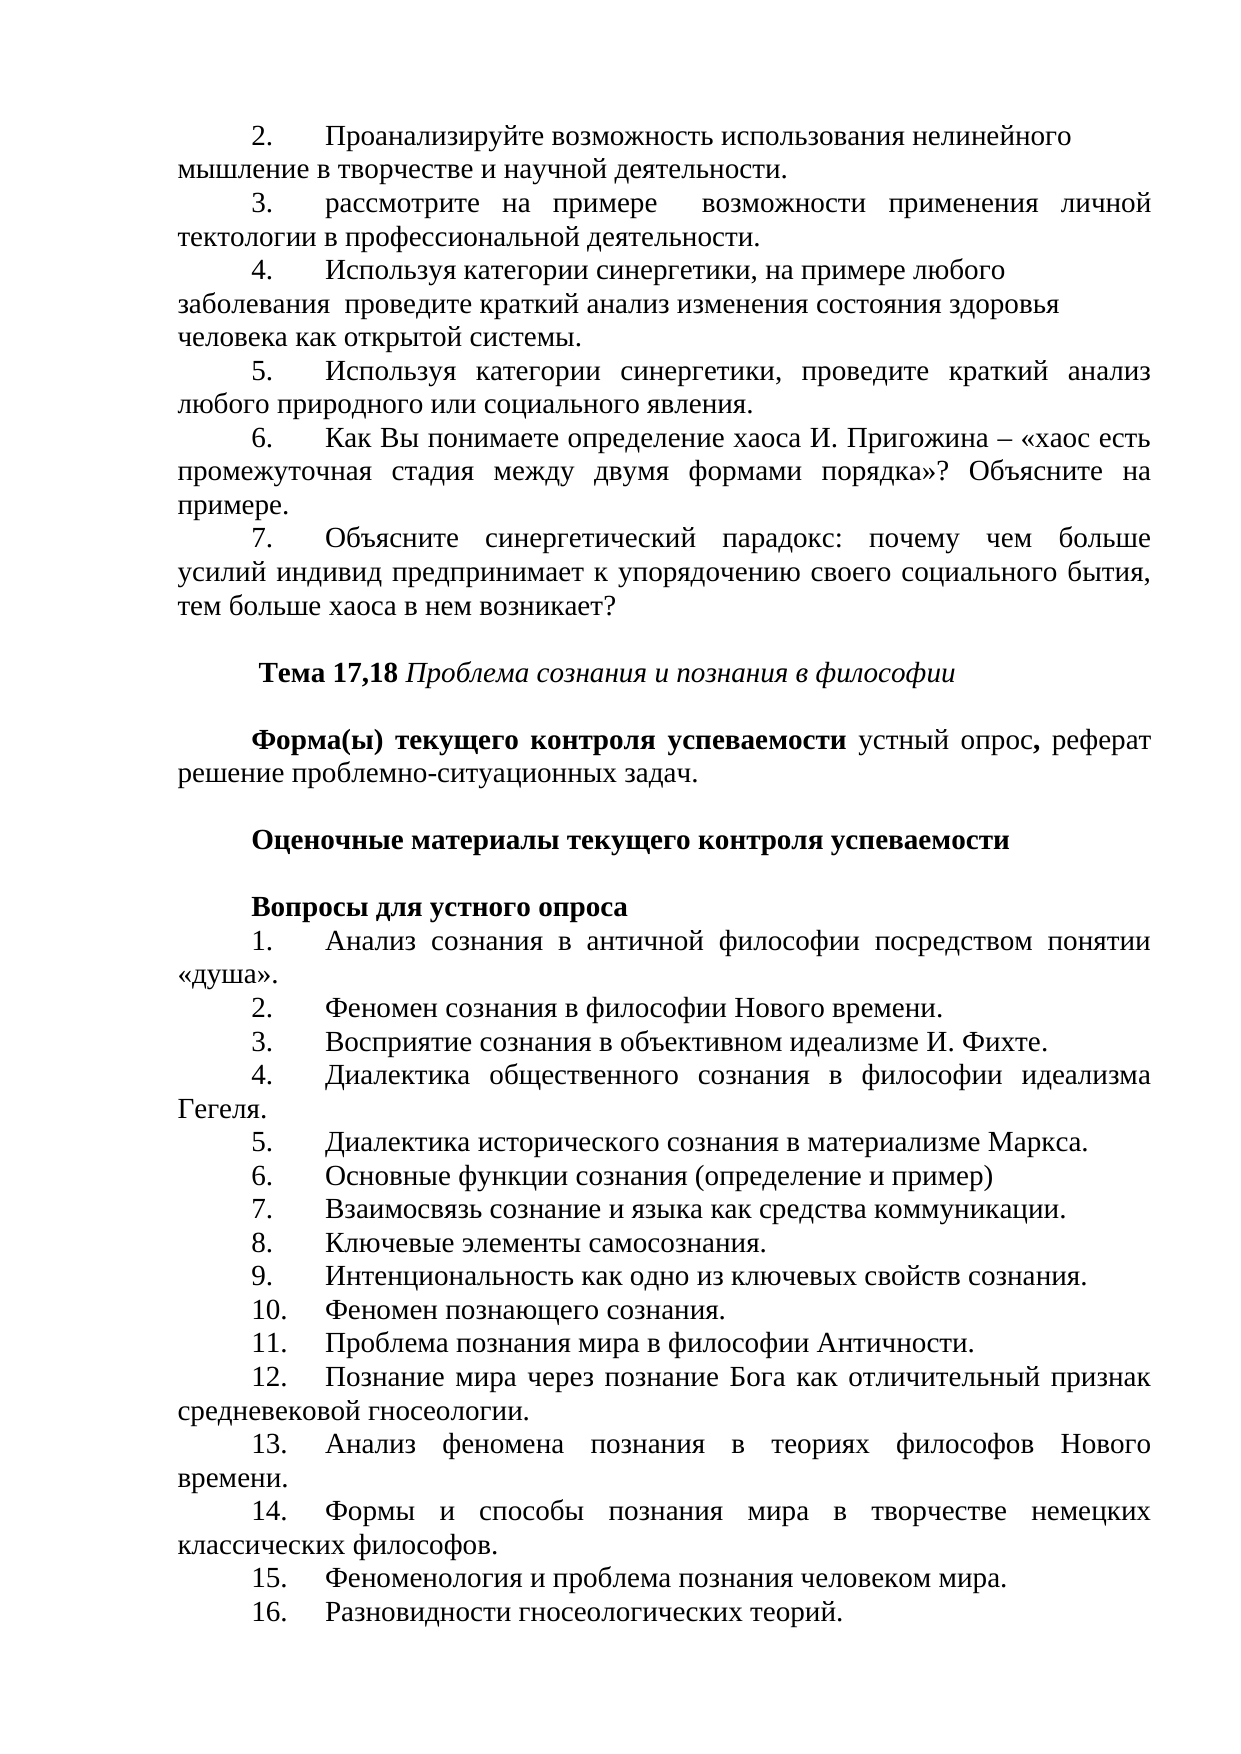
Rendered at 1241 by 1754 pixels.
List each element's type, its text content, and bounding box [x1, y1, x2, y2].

text 12. Познание мира через познание Бога как отличительный признак средневековой гносеологии. [177, 1359, 1152, 1426]
text 1. Анализ сознания в античной философии посредством понятии «душа». [177, 923, 1152, 990]
text 10. Феномен познающего сознания. [177, 1292, 1152, 1326]
text 6. Основные функции сознания (определение и пример) [177, 1158, 1152, 1191]
text 2. Феномен сознания в философии Нового времени. [177, 990, 1152, 1024]
text 7. Взаимосвязь сознание и языка как средства коммуникации. [177, 1191, 1152, 1225]
text Форма(ы) текущего контроля успеваемости устный опрос, реферат решение проблемно-ситуационных задач. [177, 722, 1152, 789]
text 7. Объясните синергетический парадокс: почему чем больше усилий индивид предпринимает к упорядочению своего социального бытия, тем больше хаоса в нем возникает? [177, 521, 1152, 621]
text 11. Проблема познания мира в философии Античности. [177, 1326, 1152, 1359]
text 14. Формы и способы познания мира в творчестве немецких классических философов. [177, 1493, 1152, 1560]
text Вопросы для устного опроса [177, 889, 1152, 923]
text 4. Диалектика общественного сознания в философии идеализма Гегеля. [177, 1057, 1152, 1124]
text 8. Ключевые элементы самосознания. [177, 1225, 1152, 1258]
text 2. Проанализируйте возможность использования нелинейного мышление в творчестве и научной деятельности. [177, 118, 1152, 185]
text 16. Разновидности гносеологических теорий. [177, 1594, 1152, 1627]
text 6. Как Вы понимаете определение хаоса И. Пригожина – «хаос есть промежуточная стадия между двумя формами порядка»? Объясните на примере. [177, 420, 1152, 521]
text 15. Феноменология и проблема познания человеком мира. [177, 1560, 1152, 1594]
text 3. Восприятие сознания в объективном идеализме И. Фихте. [177, 1024, 1152, 1057]
text 13. Анализ феномена познания в теориях философов Нового времени. [177, 1426, 1152, 1493]
text 3. рассмотрите на примере возможности применения личной тектологии в профессиональной деятельности. [177, 185, 1152, 252]
text 9. Интенциональность как одно из ключевых свойств сознания. [177, 1258, 1152, 1292]
text Оценочные материалы текущего контроля успеваемости [177, 822, 1152, 856]
text 5. Используя категории синергетики, проведите краткий анализ любого природного или социального явления. [177, 353, 1152, 420]
text 5. Диалектика исторического сознания в материализме Маркса. [177, 1124, 1152, 1158]
text 4. Используя категории синергетики, на примере любого заболевания проведите краткий анализ изменения состояния здоровья человека как открытой системы. [177, 252, 1152, 353]
text Тема 17,18 Проблема сознания и познания в философии [177, 655, 1152, 688]
